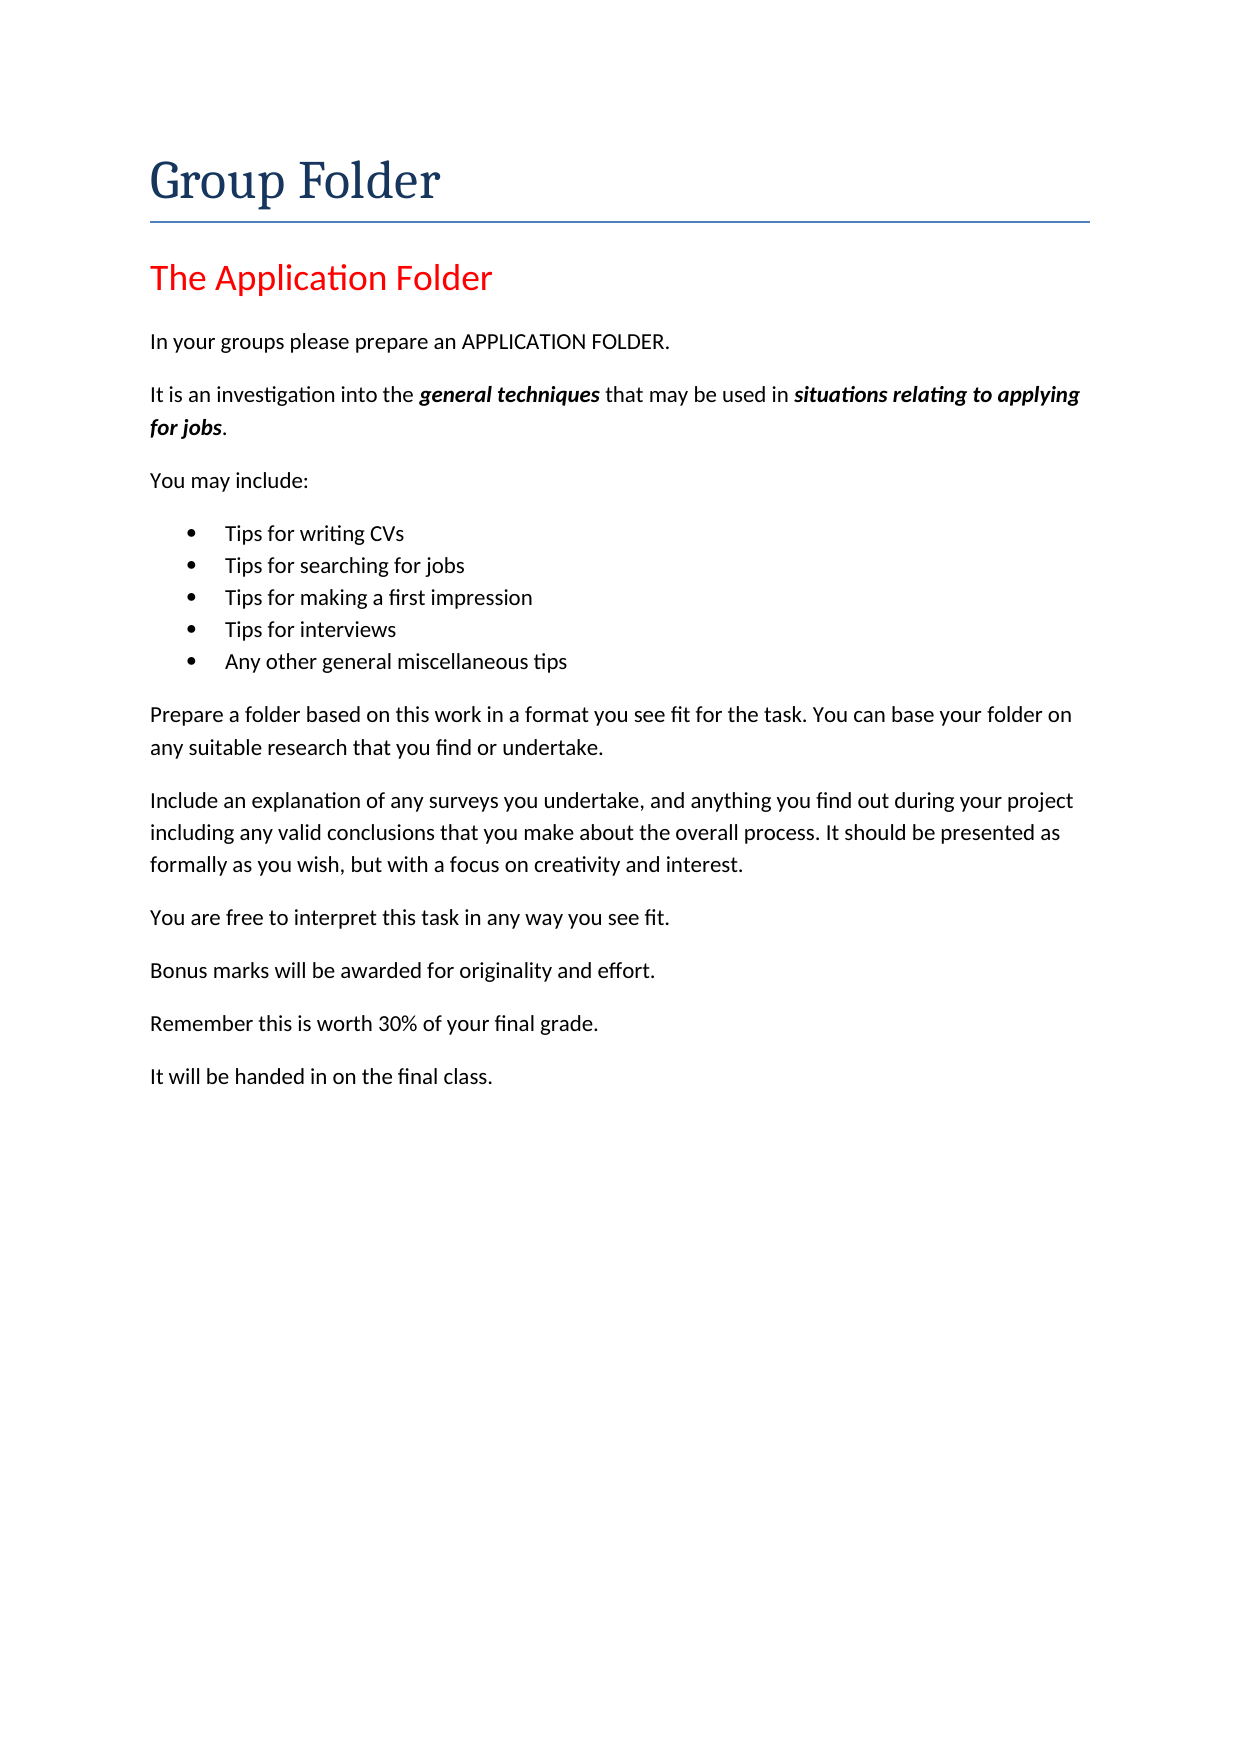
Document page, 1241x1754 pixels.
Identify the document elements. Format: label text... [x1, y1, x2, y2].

text Bonus marks will be awarded for originality and effort. [150, 956, 1090, 984]
text The Application Folder [150, 254, 1090, 300]
text You may include: [150, 466, 1090, 494]
text It is an investigation into the general techniques that may be used in situations relating to applying for jobs. [150, 381, 1090, 441]
text Remember this is worth 30% of your final grade. [150, 1009, 1090, 1037]
text Include an explanation of any surveys you undertake, and anything you find out during your project including any valid conclusions that you make about the overall process. It should be presented as formally as you wish, but with a focus on creativity and interest. [150, 786, 1090, 878]
list Any other general miscellaneous tips [187, 647, 1090, 676]
list Tips for writing CVs [187, 519, 1090, 547]
text Prepare a folder based on this work in a format you see fit for the task. You can base your folder on any suitable research that you find or undertake. [150, 701, 1090, 761]
text In your groups please prepare an APPLICATION FOLDER. [150, 327, 1090, 356]
title Group Folder [150, 150, 1090, 221]
list Tips for searching for jobs [187, 551, 1090, 579]
list Tips for making a first impression [187, 583, 1090, 611]
text It will be handed in on the final class. [150, 1062, 1090, 1090]
text You are free to interpret this task in any way you see fit. [150, 903, 1090, 931]
list Tips for interviews [187, 615, 1090, 643]
